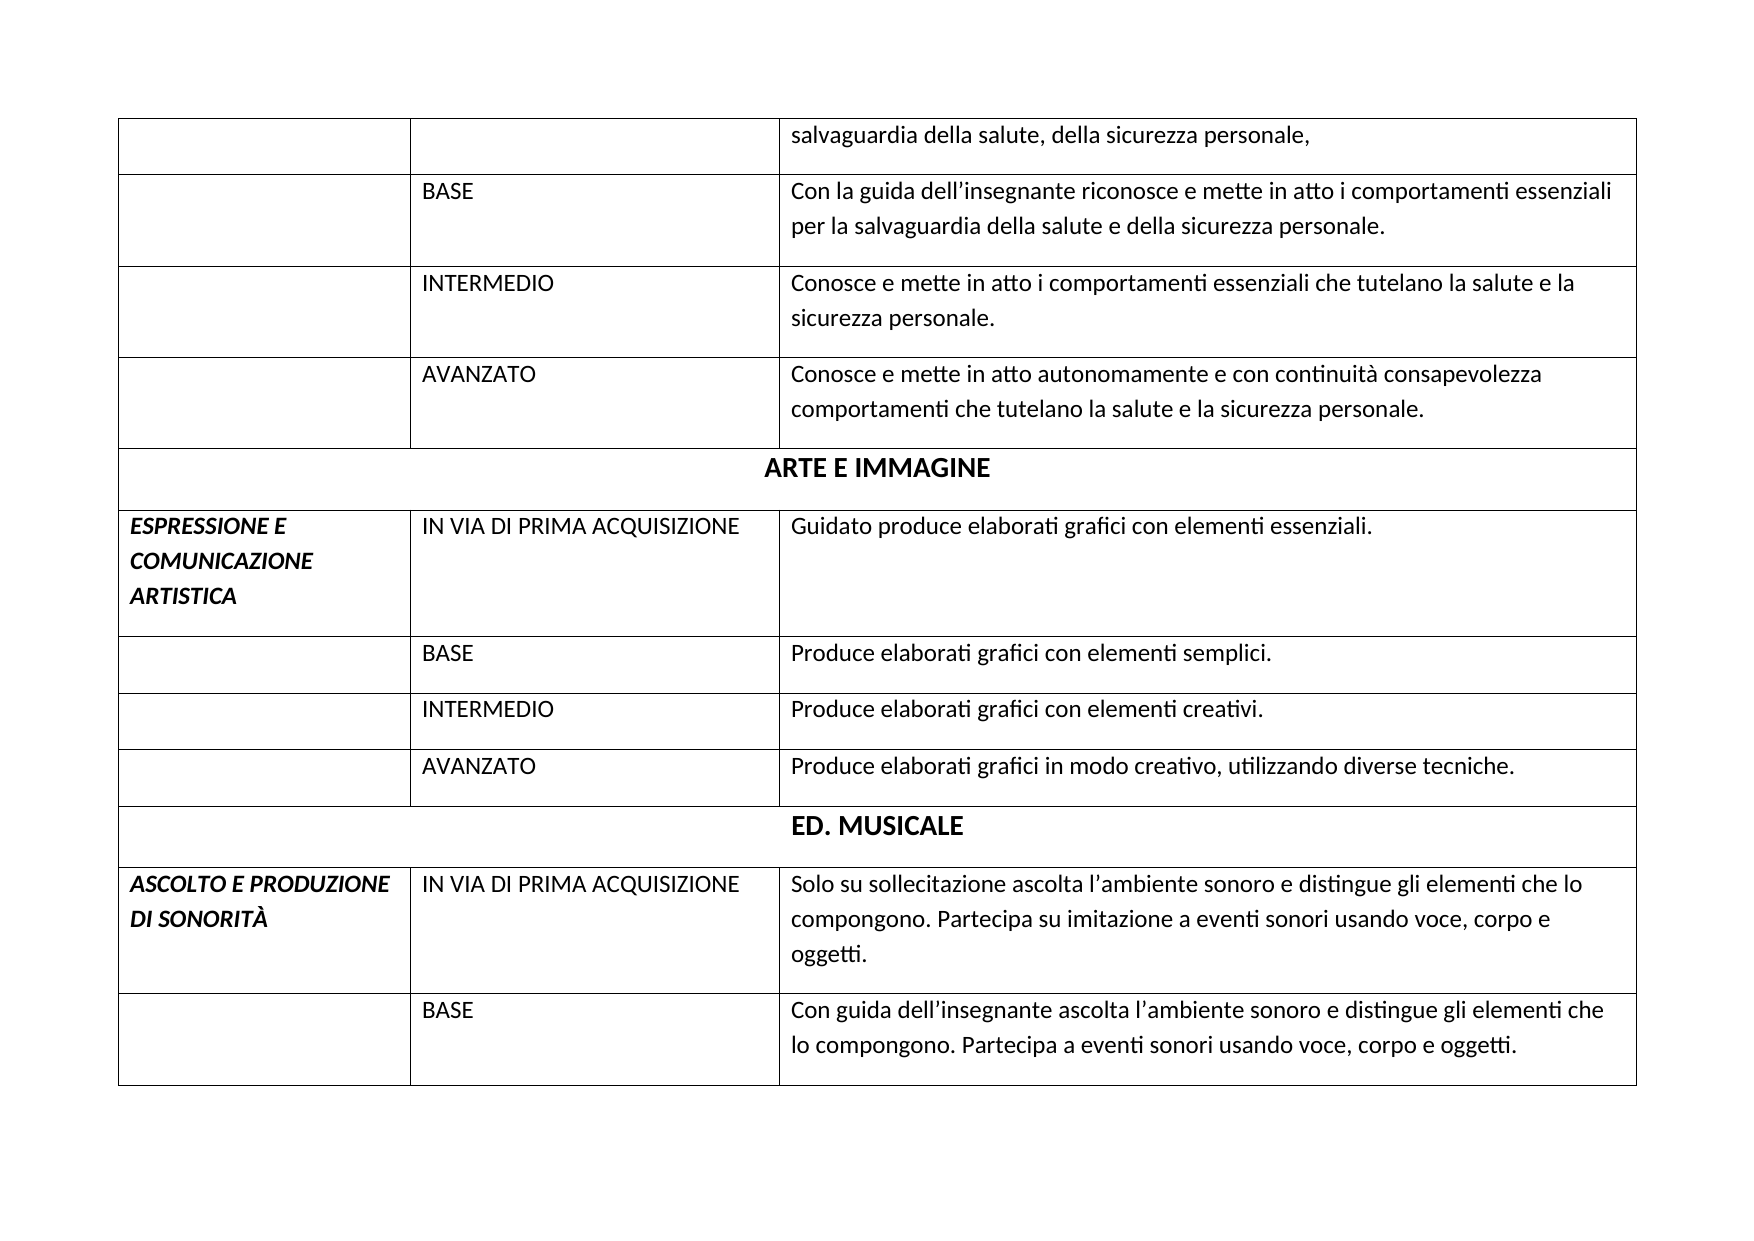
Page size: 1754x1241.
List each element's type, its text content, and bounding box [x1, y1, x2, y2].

table_cell BASE [411, 175, 779, 266]
table_cell Guidato produce elaborati grafici con elementi essenziali. [780, 511, 1636, 636]
table_cell AVANZATO [411, 358, 779, 448]
table_cell Con guida dell’insegnante ascolta l’ambiente sonoro e distingue gli elementi che lo compongono. Partecipa a eventi sonori usando voce, corpo e oggetti. [780, 994, 1636, 1084]
table_cell [119, 175, 410, 266]
table_cell Produce elaborati grafici con elementi creativi. [780, 694, 1636, 749]
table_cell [780, 119, 1636, 174]
table_cell Conosce e mette in atto autonomamente e con continuità consapevolezza comportamenti che tutelano la salute e la sicurezza personale. [780, 358, 1636, 448]
table_cell Produce elaborati grafici in modo creativo, utilizzando diverse tecniche. [780, 750, 1636, 806]
table_cell AVANZATO [411, 750, 779, 806]
table_cell Solo su sollecitazione ascolta l’ambiente sonoro e distingue gli elementi che lo compongono. Partecipa su imitazione a eventi sonori usando voce, corpo e oggetti. [780, 868, 1636, 993]
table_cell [411, 119, 779, 174]
table_cell [119, 994, 410, 1084]
table_cell Conosce e mette in atto i comportamenti essenziali che tutelano la salute e la sicurezza personale. [780, 267, 1636, 357]
table_cell ESPRESSIONE E COMUNICAZIONE ARTISTICA [119, 511, 410, 636]
table_cell ED. MUSICALE [119, 807, 1636, 867]
table_cell IN VIA DI PRIMA ACQUISIZIONE [411, 868, 779, 993]
table_cell BASE [411, 994, 779, 1084]
table_cell [119, 267, 410, 357]
table_cell IN VIA DI PRIMA ACQUISIZIONE [411, 511, 779, 636]
table_cell ASCOLTO E PRODUZIONE DI SONORITÀ [119, 868, 410, 993]
table_cell INTERMEDIO [411, 267, 779, 357]
table_cell [119, 750, 410, 806]
table_cell [119, 358, 410, 448]
table_cell INTERMEDIO [411, 694, 779, 749]
table_cell [119, 694, 410, 749]
table_cell ARTE E IMMAGINE [119, 449, 1636, 509]
table_cell Con la guida dell’insegnante riconosce e mette in atto i comportamenti essenziali per la salvaguardia della salute e della sicurezza personale. [780, 175, 1636, 266]
table_cell Produce elaborati grafici con elementi semplici. [780, 637, 1636, 692]
table_cell BASE [411, 637, 779, 692]
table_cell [119, 119, 410, 174]
table_cell [119, 637, 410, 692]
